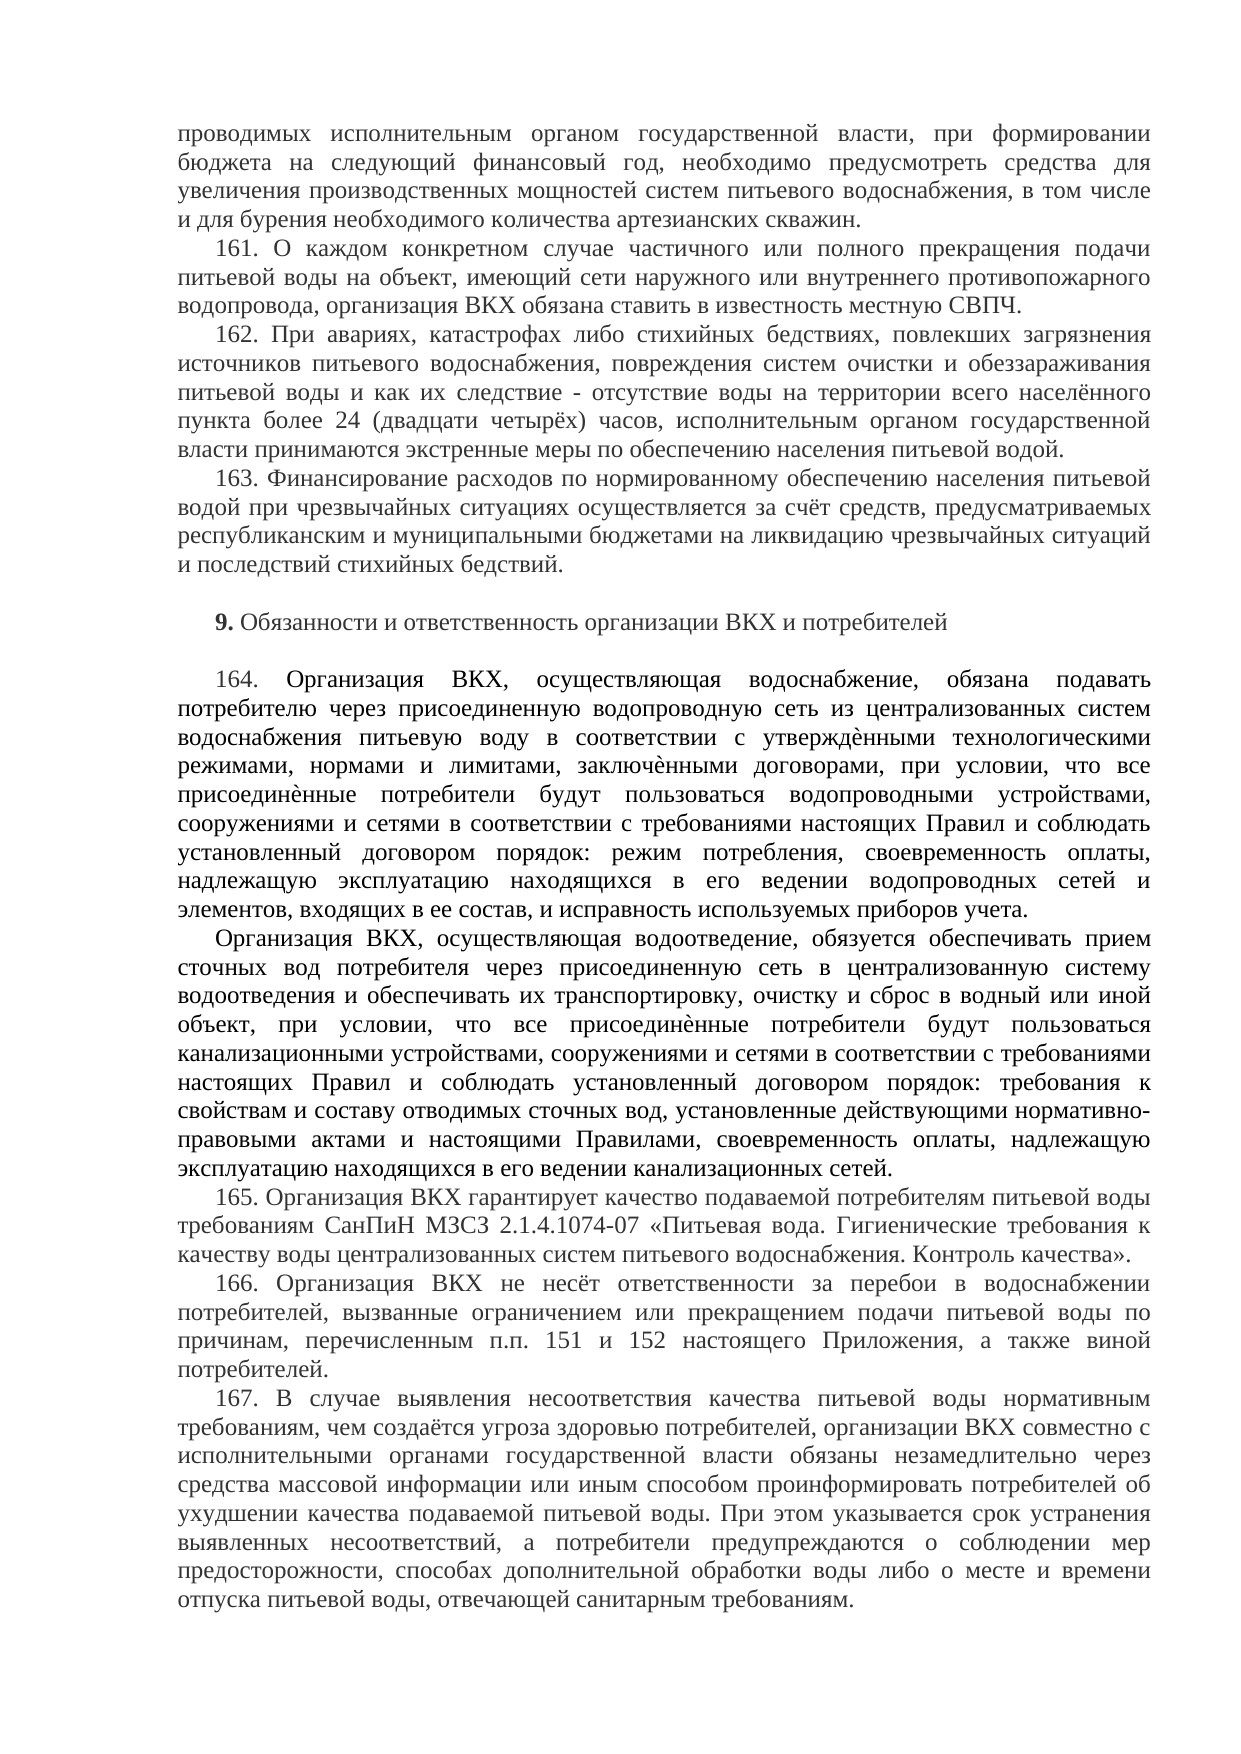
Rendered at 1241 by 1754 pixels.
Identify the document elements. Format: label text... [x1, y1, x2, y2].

text 167. В случае выявления несоответствия качества питьевой воды нормативным требованиям, чем создаётся угроза здоровью потребителей, организации ВКХ совместно с исполнительными органами государственной власти обязаны незамедлительно через средства массовой информации или иным способом проинформировать потребителей об ухудшении качества подаваемой питьевой воды. При этом указывается срок устранения выявленных несоответствий, а потребители предупреждаются о соблюдении мер предосторожности, способах дополнительной обработки воды либо о месте и времени отпуска питьевой воды, отвечающей санитарным требованиям. [177, 1383, 1152, 1613]
text 166. Организация ВКХ не несёт ответственности за перебои в водоснабжении потребителей, вызванные ограничением или прекращением подачи питьевой воды по причинам, перечисленным п.п. 151 и 152 настоящего Приложения, а также виной потребителей. [177, 1268, 1152, 1383]
text 162. При авариях, катастрофах либо стихийных бедствиях, повлекших загрязнения источников питьевого водоснабжения, повреждения систем очистки и обеззараживания питьевой воды и как их следствие - отсутствие воды на территории всего населённого пункта более 24 (двадцати четырёх) часов, исполнительным органом государственной власти принимаются экстренные меры по обеспечению населения питьевой водой. [177, 319, 1152, 463]
text 164. Организация ВКХ, осуществляющая водоснабжение, обязана подавать потребителю через присоединенную водопроводную сеть из централизованных систем водоснабжения питьевую воду в соответствии с утверждѐнными технологическими режимами, нормами и лимитами, заключѐнными договорами, при условии, что все присоединѐнные потребители будут пользоваться водопроводными устройствами, сооружениями и сетями в соответствии с требованиями настоящих Правил и соблюдать установленный договором порядок: режим потребления, своевременность оплаты, надлежащую эксплуатацию находящихся в его ведении водопроводных сетей и элементов, входящих в ее состав, и исправность используемых приборов учета. [177, 664, 1152, 923]
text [177, 118, 1152, 233]
text 9. Обязанности и ответственность организации ВКХ и потребителей [177, 607, 1152, 636]
text 163. Финансирование расходов по нормированному обеспечению населения питьевой водой при чрезвычайных ситуациях осуществляется за счёт средств, предусматриваемых республиканским и муниципальными бюджетами на ликвидацию чрезвычайных ситуаций и последствий стихийных бедствий. [177, 463, 1152, 578]
text 161. О каждом конкретном случае частичного или полного прекращения подачи питьевой воды на объект, имеющий сети наружного или внутреннего противопожарного водопровода, организация ВКХ обязана ставить в известность местную СВПЧ. [177, 233, 1152, 319]
text 165. Организация ВКХ гарантирует качество подаваемой потребителям питьевой воды требованиям СанПиН МЗСЗ 2.1.4.1074-07 «Питьевая вода. Гигиенические требования к качеству воды централизованных систем питьевого водоснабжения. Контроль качества». [177, 1182, 1152, 1268]
text Организация ВКХ, осуществляющая водоотведение, обязуется обеспечивать прием сточных вод потребителя через присоединенную сеть в централизованную систему водоотведения и обеспечивать их транспортировку, очистку и сброс в водный или иной объект, при условии, что все присоединѐнные потребители будут пользоваться канализационными устройствами, сооружениями и сетями в соответствии с требованиями настоящих Правил и соблюдать установленный договором порядок: требования к свойствам и составу отводимых сточных вод, установленные действующими нормативно-правовыми актами и настоящими Правилами, своевременность оплаты, надлежащую эксплуатацию находящихся в его ведении канализационных сетей. [177, 923, 1152, 1182]
